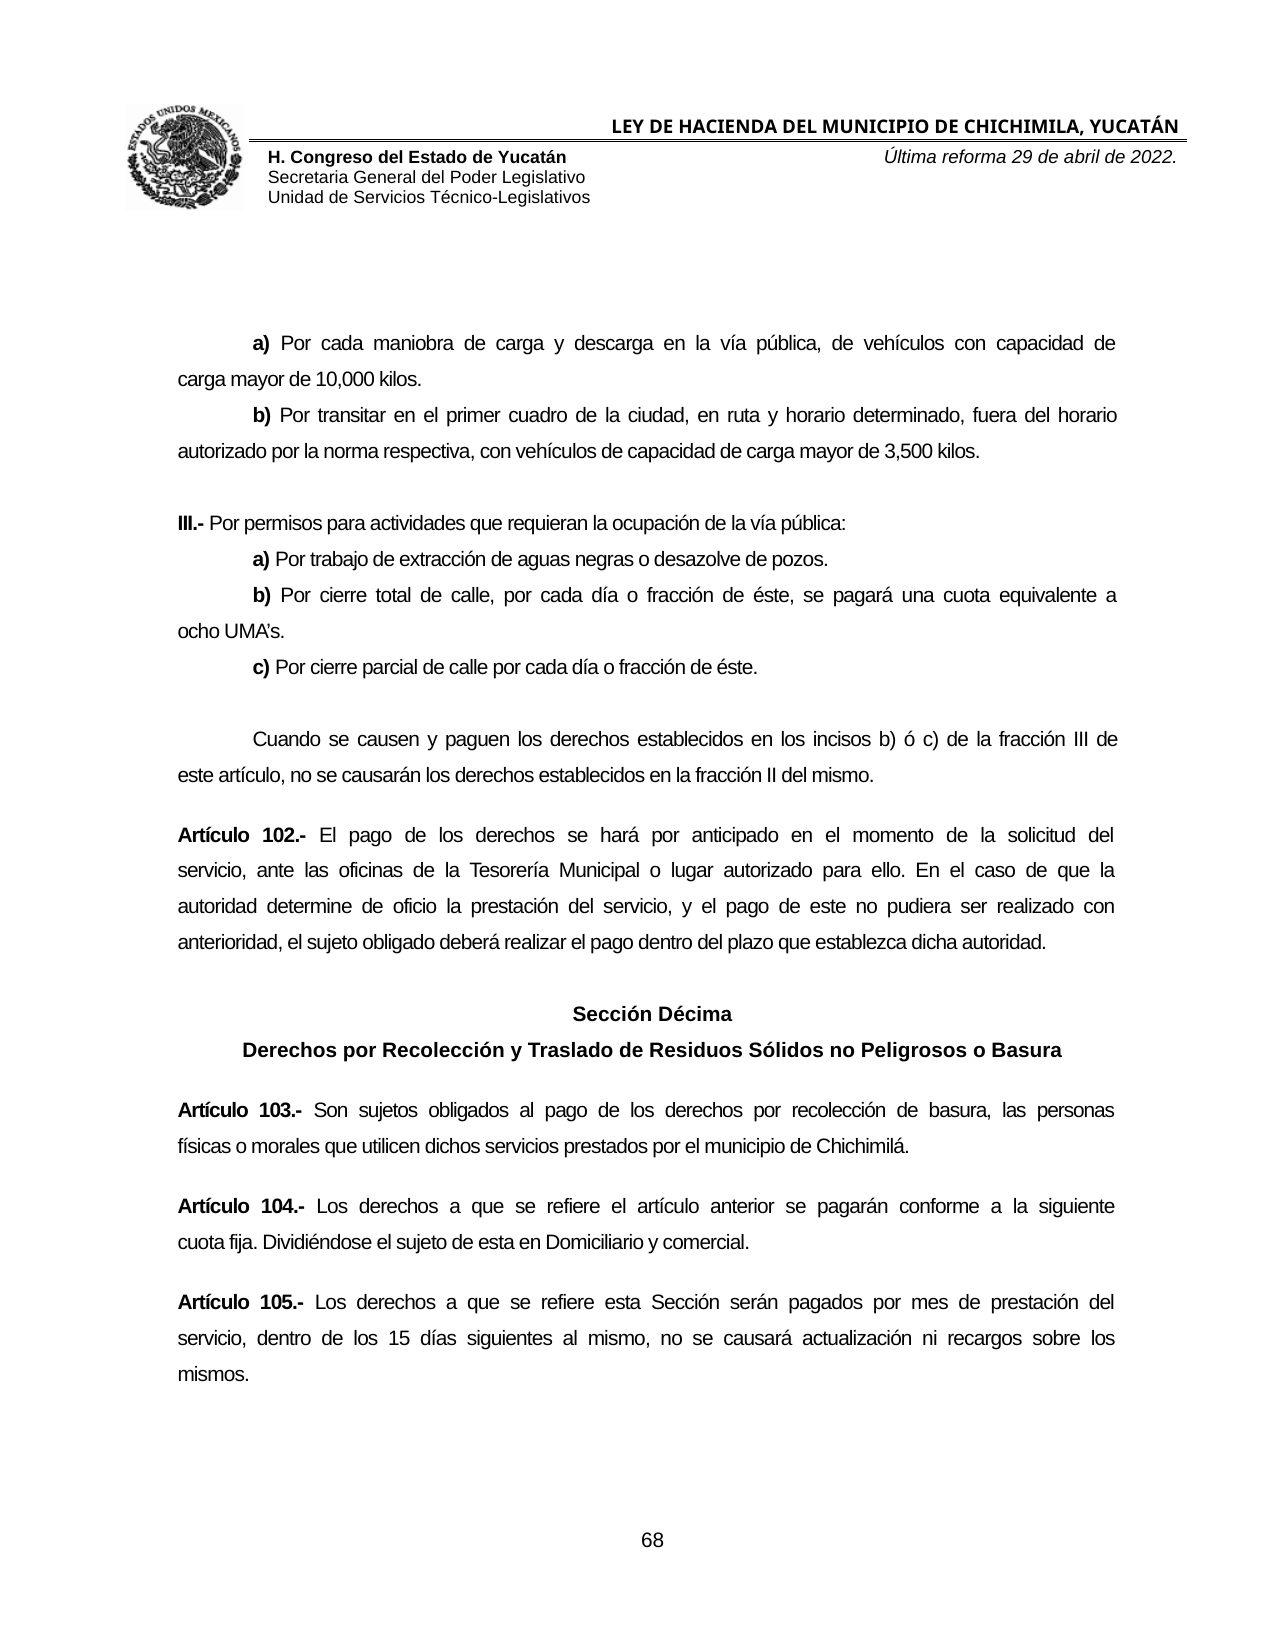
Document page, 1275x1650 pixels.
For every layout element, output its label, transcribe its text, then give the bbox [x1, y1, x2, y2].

text b) Por cierre total de calle, por cada día o fracción de éste, se pagará una cuota equivalente a ocho UMA’s. [177, 583, 1127, 643]
text Derechos por Recolección y Traslado de Residuos Sólidos no Peligrosos o Basura [177, 1038, 1127, 1062]
text Artículo 105.- Los derechos a que se refiere esta Sección serán pagados por mes de prestación del servicio, dentro de los 15 días siguientes al mismo, no se causará actualización ni recargos sobre los mismos. [177, 1289, 1127, 1385]
text c) Por cierre parcial de calle por cada día o fracción de éste. [177, 655, 1127, 679]
text a) Por trabajo de extracción de aguas negras o desazolve de pozos. [177, 547, 1127, 571]
text a) Por cada maniobra de carga y descarga en la vía pública, de vehículos con capacidad de carga mayor de 10,000 kilos. [177, 331, 1127, 391]
text III.- Por permisos para actividades que requieran la ocupación de la vía pública: [177, 511, 1127, 535]
text Cuando se causen y paguen los derechos establecidos en los incisos b) ó c) de la fracción III de este artículo, no se causarán los derechos establecidos en la fracción II del mismo. [177, 727, 1127, 786]
text Sección Décima [177, 1002, 1127, 1026]
text Artículo 102.- El pago de los derechos se hará por anticipado en el momento de la solicitud del servicio, ante las oficinas de la Tesorería Municipal o lugar autorizado para ello. En el caso de que la autoridad determine de oficio la prestación del servicio, y el pago de este no pudiera ser realizado con anterioridad, el sujeto obligado deberá realizar el pago dentro del plazo que establezca dicha autoridad. [177, 822, 1127, 954]
text Artículo 103.- Son sujetos obligados al pago de los derechos por recolección de basura, las personas físicas o morales que utilicen dichos servicios prestados por el municipio de Chichimilá. [177, 1098, 1127, 1158]
text b) Por transitar en el primer cuadro de la ciudad, en ruta y horario determinado, fuera del horario autorizado por la norma respectiva, con vehículos de capacidad de carga mayor de 3,500 kilos. [177, 403, 1127, 463]
text Artículo 104.- Los derechos a que se refiere el artículo anterior se pagarán conforme a la siguiente cuota fija. Dividiéndose el sujeto de esta en Domiciliario y comercial. [177, 1194, 1127, 1254]
